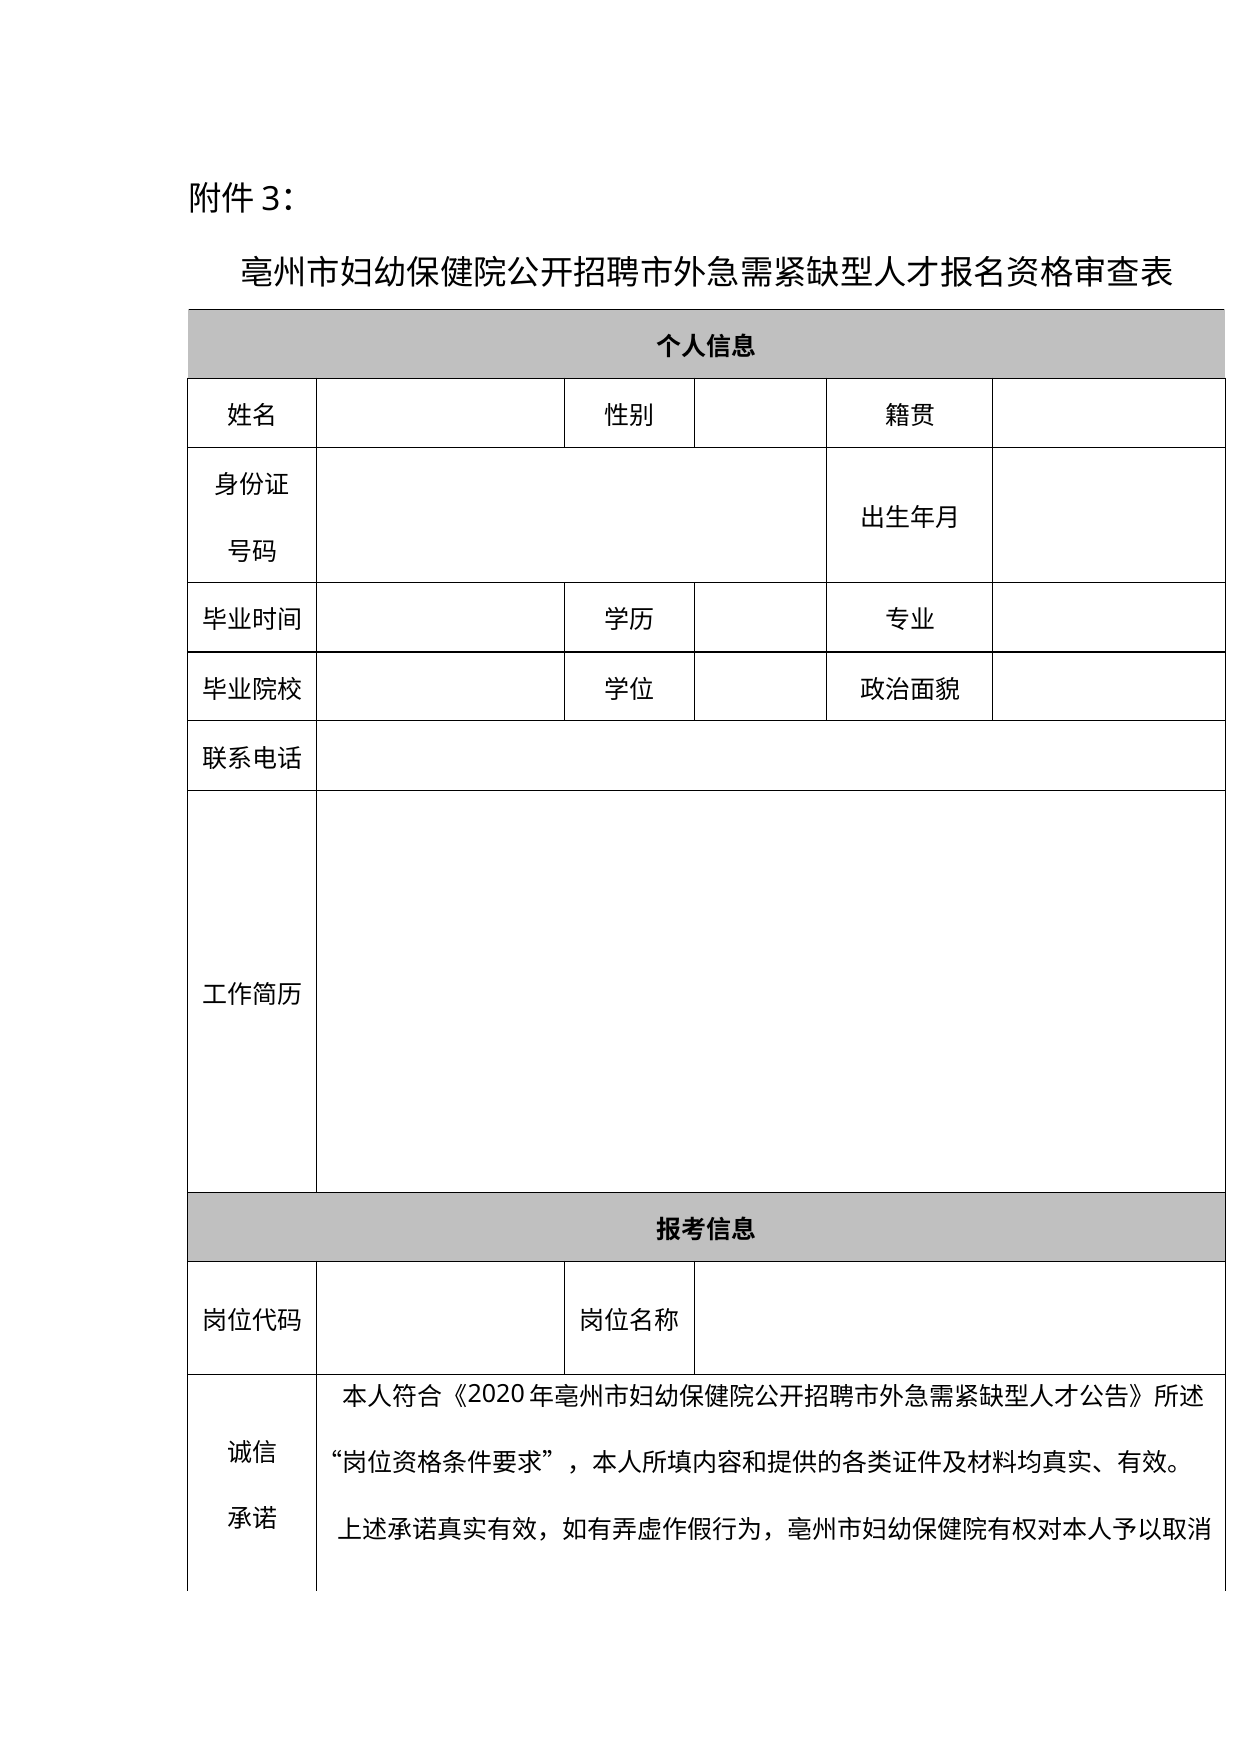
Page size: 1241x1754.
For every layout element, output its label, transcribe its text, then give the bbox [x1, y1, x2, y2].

table_cell 联系电话 [188, 721, 316, 790]
table_cell 岗位代码 [188, 1262, 316, 1373]
table_cell 岗位名称 [565, 1262, 694, 1373]
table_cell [317, 1375, 1225, 1591]
table_cell 身份证 号码 [188, 448, 316, 582]
table_cell [993, 653, 1225, 720]
table_cell [317, 1262, 564, 1373]
table_cell [993, 583, 1225, 651]
table_cell 报考信息 [188, 1193, 1225, 1261]
table_cell 专业 [827, 583, 992, 651]
table_header 亳州市妇幼保健院公开招聘市外急需紧缺型人才报名资格审查表 [188, 229, 1225, 309]
table_cell 政治面貌 [827, 653, 992, 720]
table_cell 工作简历 [188, 791, 316, 1192]
table_cell 毕业院校 [188, 653, 316, 720]
table_cell 学历 [565, 583, 694, 651]
table_cell [695, 653, 826, 720]
table_cell 姓名 [188, 379, 316, 447]
table_cell [317, 653, 564, 720]
table_cell [993, 379, 1225, 447]
table_cell 个人信息 [188, 309, 1225, 378]
table_cell 毕业时间 [188, 583, 316, 651]
table_cell [317, 583, 564, 651]
table_cell [317, 791, 1225, 1192]
table_cell 出生年月 [827, 448, 992, 582]
table_cell [695, 1262, 1225, 1373]
table_cell [317, 448, 826, 582]
table_cell 学位 [565, 653, 694, 720]
table_cell [695, 379, 826, 447]
table_cell 性别 [565, 379, 694, 447]
text 附件3： [188, 162, 1052, 229]
table_cell [993, 448, 1225, 582]
table_cell 诚信 承诺 [188, 1375, 316, 1591]
table_cell [317, 379, 564, 447]
table_cell 籍贯 [827, 379, 992, 447]
table_cell [317, 721, 1225, 790]
table_cell [695, 583, 826, 651]
